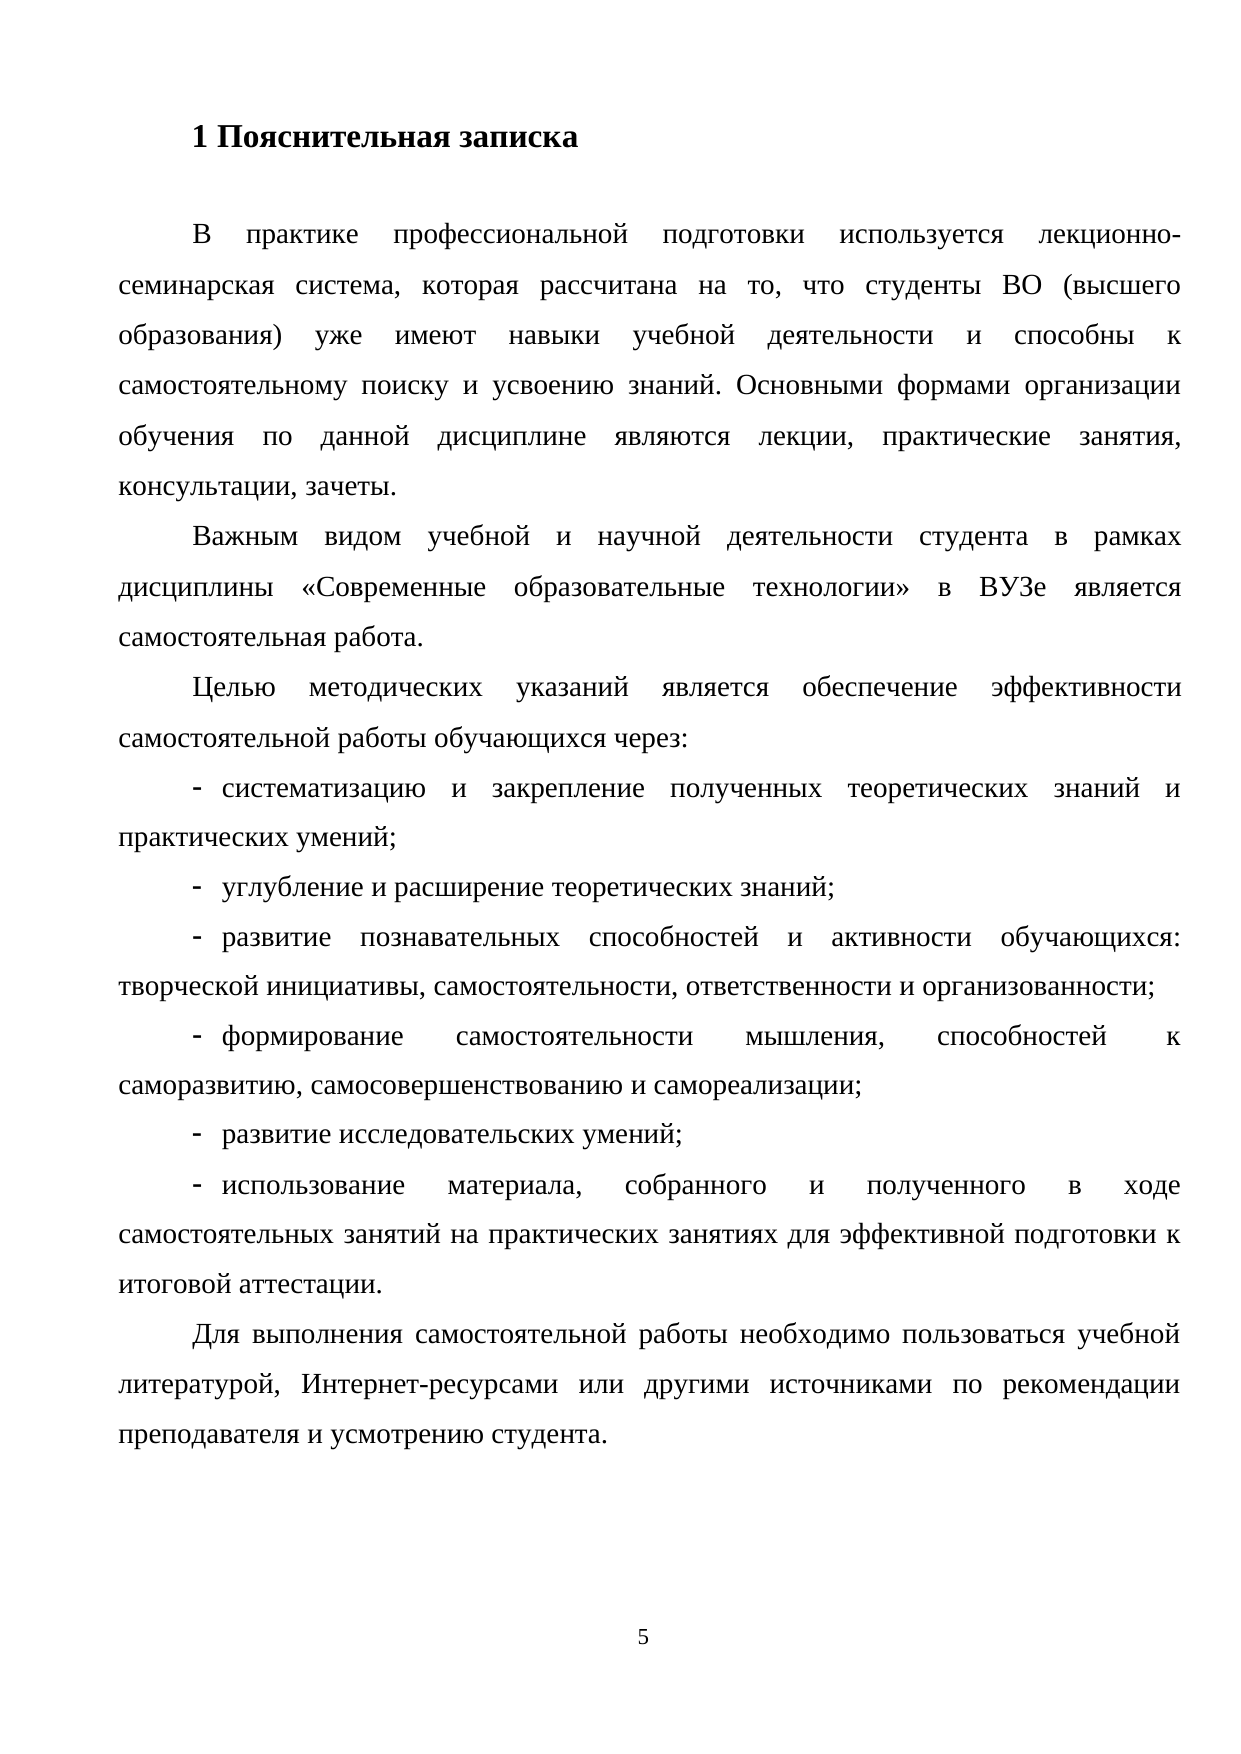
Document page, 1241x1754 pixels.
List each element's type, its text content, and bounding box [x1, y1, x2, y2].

list формирование самостоятельности мышления, способностей к саморазвитию, самосовершенствованию и самореализации; [118, 1018, 1180, 1100]
text Целью методических указаний является обеспечение эффективности самостоятельной работы обучающихся через: [118, 669, 1182, 753]
list систематизацию и закрепление полученных теоретических знаний и практических умений; [118, 771, 1181, 853]
list углубление и расширение теоретических знаний; [192, 869, 1240, 902]
text Для выполнения самостоятельной работы необходимо пользоваться учебной литературой, Интернет-ресурсами или другими источниками по рекомендации преподавателя и усмотрению студента. [118, 1316, 1180, 1450]
subtitle Пояснительная записка [191, 116, 1240, 154]
list развитие познавательных способностей и активности обучающихся: творческой инициативы, самостоятельности, ответственности и организованности; [118, 919, 1181, 1001]
list использование материала, собранного и полученного в ходе самостоятельных занятий на практических занятиях для эффективной подготовки к итоговой аттестации. [118, 1167, 1181, 1300]
text В практике профессиональной подготовки используется лекционно- семинарская система, которая рассчитана на то, что студенты ВО (высшего образования) уже имеют навыки учебной деятельности и способны к самостоятельному поиску и усвоению знаний. Основными формами организации обучения по данной дисциплине являются лекции, практические занятия, консультации, зачеты. [118, 216, 1182, 502]
list развитие исследовательских умений; [192, 1116, 1240, 1150]
text Важным видом учебной и научной деятельности студента в рамках дисциплины «Современные образовательные технологии» в ВУЗе является самостоятельная работа. [118, 518, 1181, 652]
